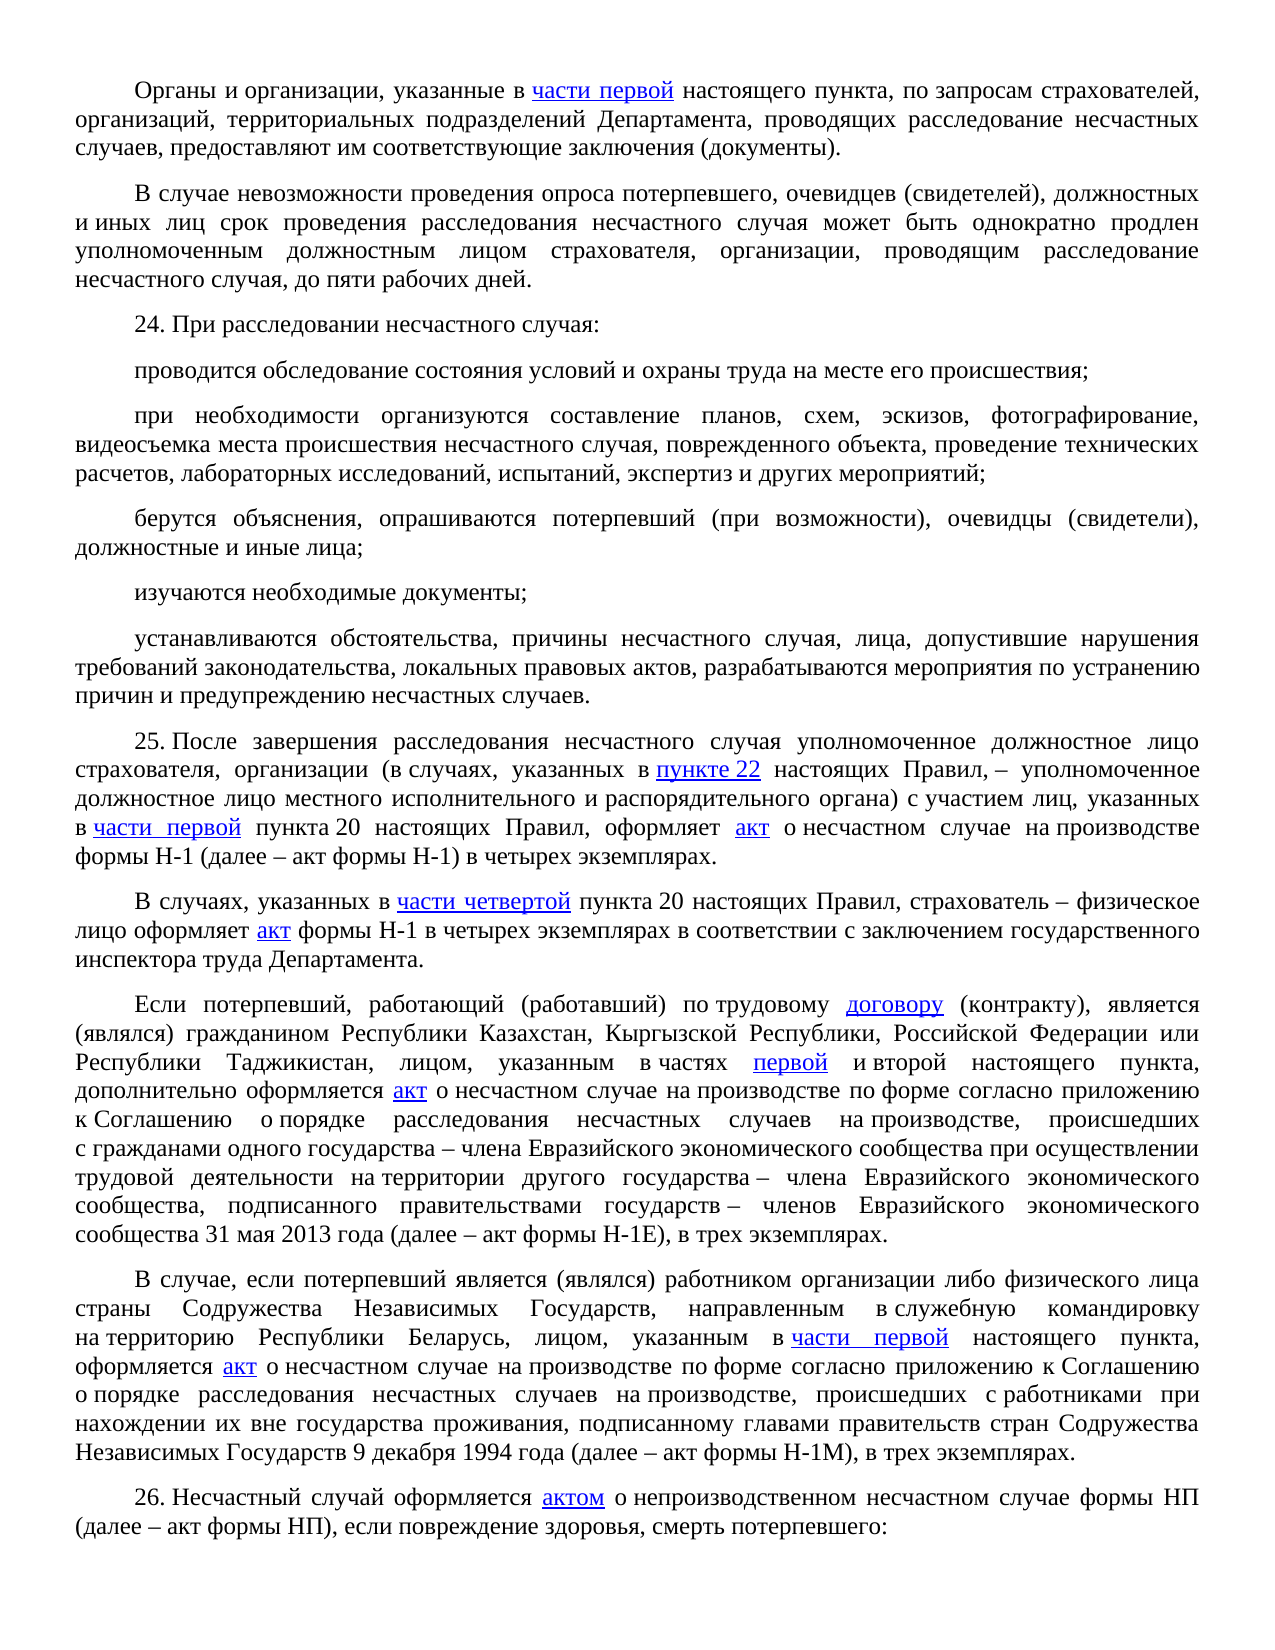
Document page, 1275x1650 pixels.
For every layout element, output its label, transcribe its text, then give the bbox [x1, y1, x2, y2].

text при необходимости организуются составление планов, схем, эскизов, фотографирование, видеосъемка места происшествия несчастного случая, поврежденного объекта, проведение технических расчетов, лабораторных исследований, испытаний, экспертиз и других мероприятий; [75, 400, 1200, 487]
text берутся объяснения, опрашиваются потерпевший (при возможности), очевидцы (свидетели), должностные и иные лица; [75, 503, 1200, 561]
text Если потерпевший, работающий (работавший) по трудовому договору (контракту), является (являлся) гражданином Республики Казахстан, Кыргызской Республики, Российской Федерации или Республики Таджикистан, лицом, указанным в частях первой и второй настоящего пункта, дополнительно оформляется акт о несчастном случае на производстве по форме согласно приложению к Соглашению о порядке расследования несчастных случаев на производстве, происшедших с гражданами одного государства – члена Евразийского экономического сообщества при осуществлении трудовой деятельности на территории другого государства – члена Евразийского экономического сообщества, подписанного правительствами государств – членов Евразийского экономического сообщества 31 мая 2013 года (далее – акт формы Н-1Е), в трех экземплярах. [75, 989, 1200, 1248]
text В случае, если потерпевший является (являлся) работником организации либо физического лица страны Содружества Независимых Государств, направленным в служебную командировку на территорию Республики Беларусь, лицом, указанным в части первой настоящего пункта, оформляется акт о несчастном случае на производстве по форме согласно приложению к Соглашению о порядке расследования несчастных случаев на производстве, происшедших с работниками при нахождении их вне государства проживания, подписанному главами правительств стран Содружества Независимых Государств 9 декабря 1994 года (далее – акт формы Н-1М), в трех экземплярах. [75, 1264, 1200, 1466]
text В случае невозможности проведения опроса потерпевшего, очевидцев (свидетелей), должностных и иных лиц срок проведения расследования несчастного случая может быть однократно продлен уполномоченным должностным лицом страхователя, организации, проводящим расследование несчастного случая, до пяти рабочих дней. [75, 178, 1200, 293]
text устанавливаются обстоятельства, причины несчастного случая, лица, допустившие нарушения требований законодательства, локальных правовых актов, разрабатываются мероприятия по устранению причин и предупреждению несчастных случаев. [75, 623, 1200, 709]
text 26. Несчастный случай оформляется актом о непроизводственном несчастном случае формы НП (далее – акт формы НП), если повреждение здоровья, смерть потерпевшего: [75, 1482, 1200, 1540]
text 24. При расследовании несчастного случая: [75, 309, 1200, 338]
text изучаются необходимые документы; [75, 577, 1200, 606]
text В случаях, указанных в части четвертой пункта 20 настоящих Правил, страхователь – физическое лицо оформляет акт формы Н-1 в четырех экземплярах в соответствии с заключением государственного инспектора труда Департамента. [75, 886, 1200, 972]
text 25. После завершения расследования несчастного случая уполномоченное должностное лицо страхователя, организации (в случаях, указанных в пункте 22 настоящих Правил, – уполномоченное должностное лицо местного исполнительного и распорядительного органа) с участием лиц, указанных в части первой пункта 20 настоящих Правил, оформляет акт о несчастном случае на производстве формы Н-1 (далее – акт формы Н-1) в четырех экземплярах. [75, 726, 1200, 869]
text проводится обследование состояния условий и охраны труда на месте его происшествия; [75, 355, 1200, 384]
text Органы и организации, указанные в части первой настоящего пункта, по запросам страхователей, организаций, территориальных подразделений Департамента, проводящих расследование несчастных случаев, предоставляют им соответствующие заключения (документы). [75, 75, 1200, 161]
